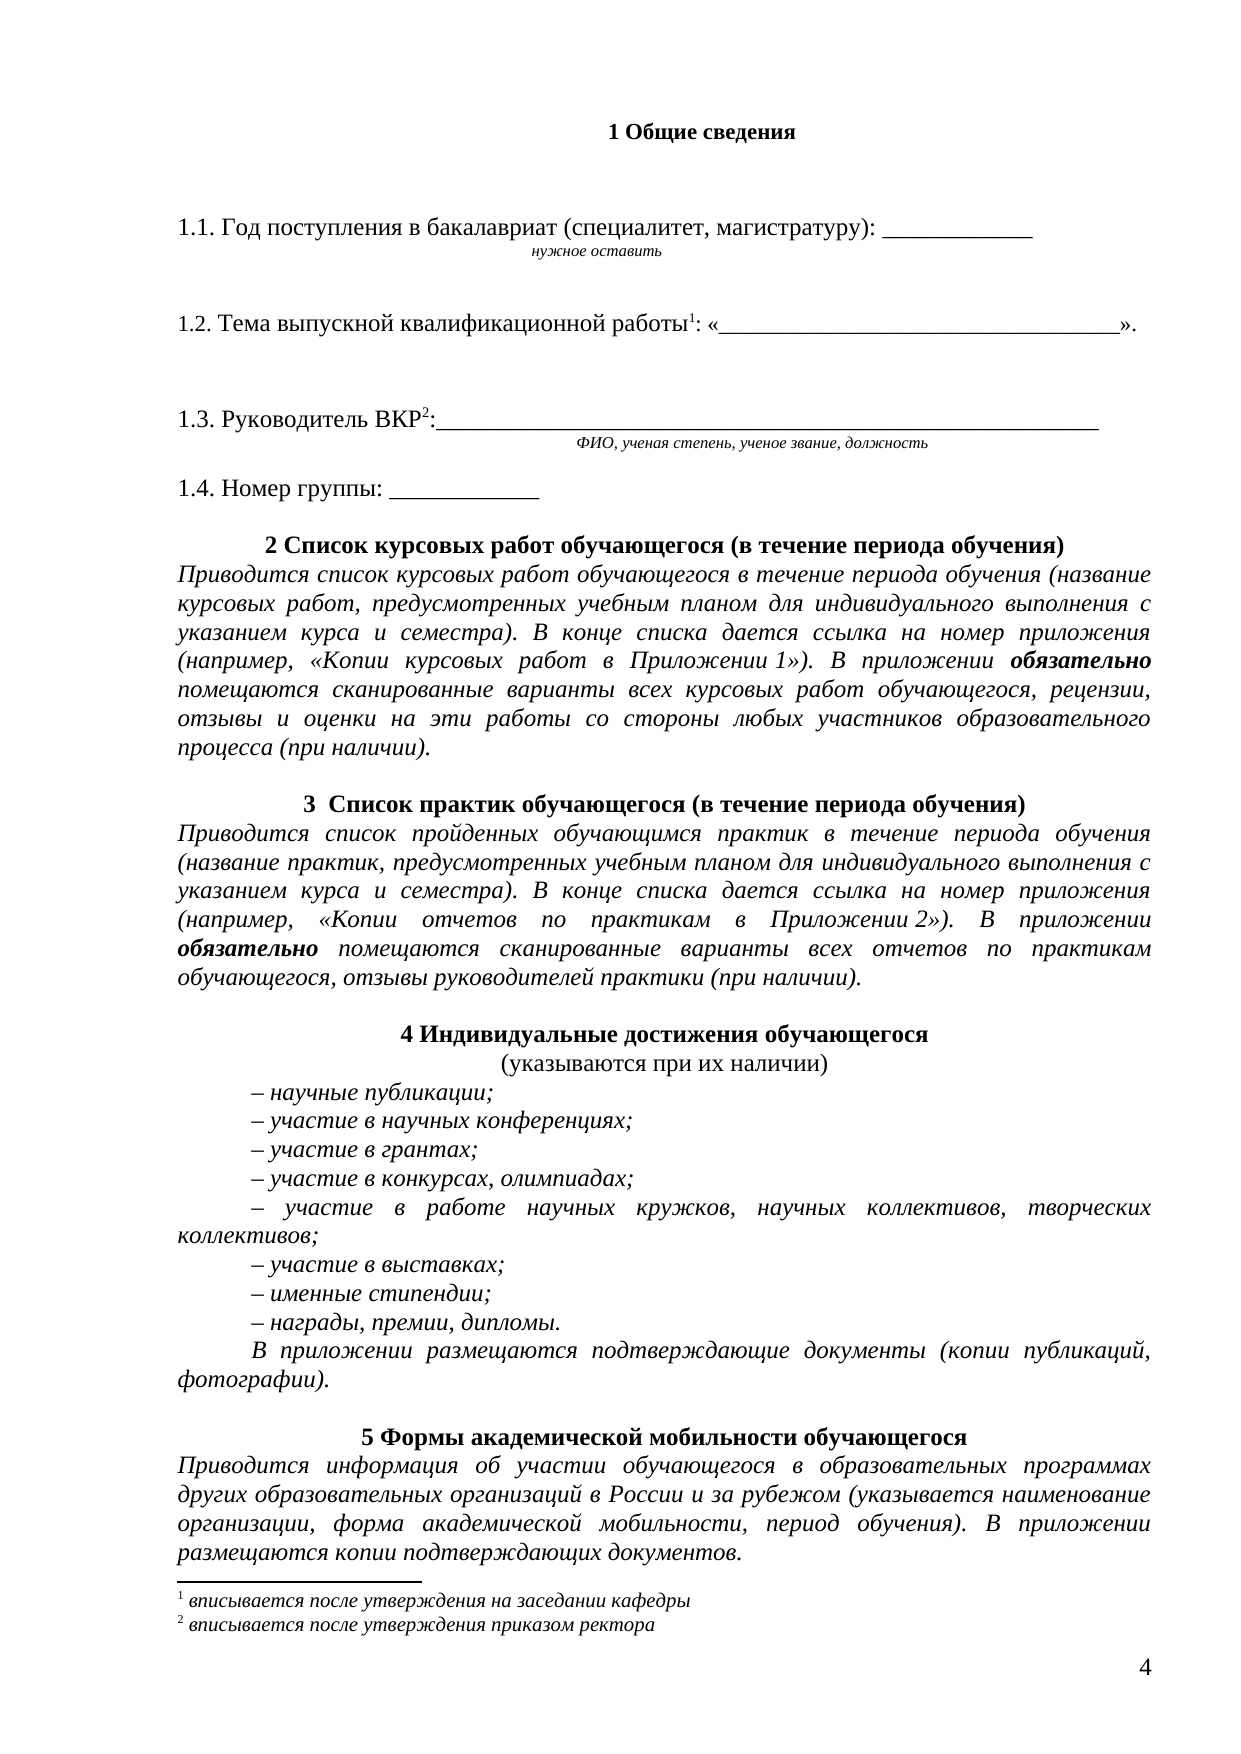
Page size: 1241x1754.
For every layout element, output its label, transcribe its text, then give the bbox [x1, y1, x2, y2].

text В приложении размещаются подтверждающие документы (копии публикаций, фотографии). [177, 1336, 1152, 1393]
text – участие в выставках; [177, 1249, 1152, 1278]
text – именные стипендии; [177, 1278, 1152, 1307]
text Приводится список пройденных обучающимся практик в течение периода обучения (название практик, предусмотренных учебным планом для индивидуального выполнения с указанием курса и семестра). В конце списка дается ссылка на номер приложения (например, «Копии отчетов по практикам в Приложении 2»). В приложении обязательно помещаются сканированные варианты всех отчетов по практикам обучающегося, отзывы руководителей практики (при наличии). [177, 818, 1152, 991]
text – награды, премии, дипломы. [177, 1307, 1152, 1336]
list 1 Общие сведения [252, 118, 1152, 144]
text – участие в научных конференциях; [177, 1106, 1152, 1134]
text – участие в грантах; [177, 1134, 1152, 1163]
text – научные публикации; [177, 1077, 1152, 1106]
list 1.2. Тема выпускной квалификационной работы: «___________________________________». [177, 308, 1152, 336]
text 5 Формы академической мобильности обучающегося [177, 1422, 1152, 1451]
text 4 Индивидуальные достижения обучающегося [177, 1019, 1152, 1048]
text Приводится список курсовых работ обучающегося в течение периода обучения (название курсовых работ, предусмотренных учебным планом для индивидуального выполнения с указанием курса и семестра). В конце списка дается ссылка на номер приложения (например, «Копии курсовых работ в Приложении 1»). В приложении обязательно помещаются сканированные варианты всех курсовых работ обучающегося, рецензии, отзывы и оценки на эти работы со стороны любых участников образовательного процесса (при наличии). [177, 559, 1152, 761]
text 1.1. Год поступления в бакалавриат (специалитет, магистратуру): ____________ [177, 212, 1152, 241]
text 2 Список курсовых работ обучающегося (в течение периода обучения) [177, 531, 1152, 559]
text (указываются при их наличии) [177, 1048, 1152, 1077]
text – участие в работе научных кружков, научных коллективов, творческих коллективов; [177, 1192, 1152, 1249]
text нужное оставить [177, 241, 1152, 260]
list ФИО, ученая степень, ученое звание, должность [290, 433, 1152, 452]
text Приводится информация об участии обучающегося в образовательных программах других образовательных организаций в России и за рубежом (указывается наименование организации, форма академической мобильности, период обучения). В приложении размещаются копии подтверждающих документов. [177, 1451, 1152, 1566]
text 1.4. Номер группы: ____________ [177, 473, 1152, 502]
text – участие в конкурсах, олимпиадах; [177, 1163, 1152, 1192]
text 1.3. Руководитель ВКР:_____________________________________________________ [177, 404, 1152, 433]
text 3 Список практик обучающегося (в течение периода обучения) [177, 789, 1152, 818]
